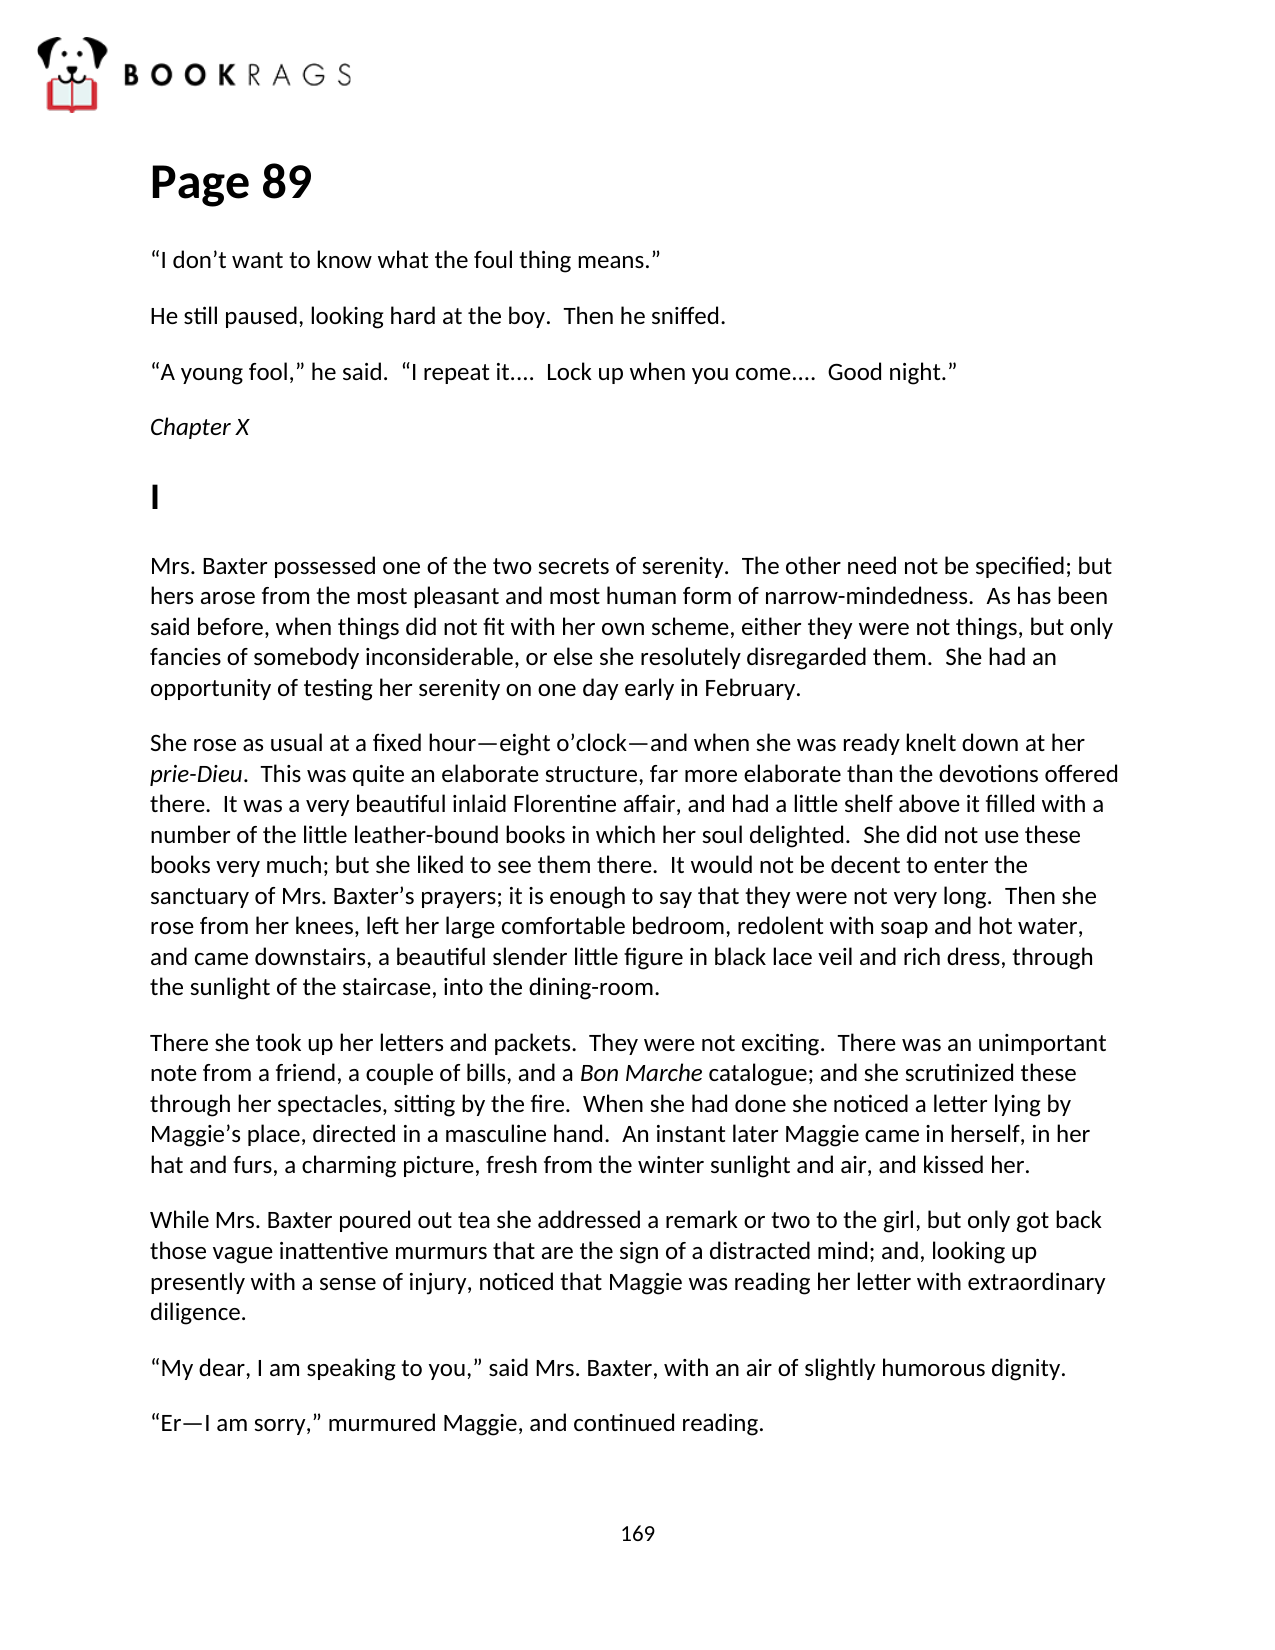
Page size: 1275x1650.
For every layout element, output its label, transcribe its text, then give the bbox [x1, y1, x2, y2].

text Page 89 [150, 150, 1125, 211]
text I [150, 473, 1125, 519]
text “My dear, I am speaking to you,” said Mrs. Baxter, with an air of slightly humorous dignity. [150, 1352, 1125, 1382]
text Chapter X [150, 411, 1125, 442]
text Mrs. Baxter possessed one of the two secrets of serenity. The other need not be specified; but hers arose from the most pleasant and most human form of narrow-mindedness. As has been said before, when things did not fit with her own scheme, either they were not things, but only fancies of somebody inconsiderable, or else she resolutely disregarded them. She had an opportunity of testing her serenity on one day early in February. [150, 550, 1125, 702]
text “I don’t want to know what the foul thing means.” [150, 244, 1125, 275]
text There she took up her letters and packets. They were not exciting. There was an unimportant note from a friend, a couple of bills, and a Bon Marche catalogue; and she scrutinized these through her spectacles, sitting by the fire. When she had done she noticed a letter lying by Maggie’s place, directed in a masculine hand. An instant later Maggie came in herself, in her hat and furs, a charming picture, fresh from the winter sunlight and air, and kissed her. [150, 1027, 1125, 1180]
text While Mrs. Baxter poured out tea she addressed a remark or two to the girl, but only got back those vague inattentive murmurs that are the sign of a distracted mind; and, looking up presently with a sense of injury, noticed that Maggie was reading her letter with extraordinary diligence. [150, 1205, 1125, 1327]
text She rose as usual at a fixed hour—­eight o’clock—­and when she was ready knelt down at her prie-Dieu. This was quite an elaborate structure, far more elaborate than the devotions offered there. It was a very beautiful inlaid Florentine affair, and had a little shelf above it filled with a number of the little leather-bound books in which her soul delighted. She did not use these books very much; but she liked to see them there. It would not be decent to enter the sanctuary of Mrs. Baxter’s prayers; it is enough to say that they were not very long. Then she rose from her knees, left her large comfortable bedroom, redolent with soap and hot water, and came downstairs, a beautiful slender little figure in black lace veil and rich dress, through the sunlight of the staircase, into the dining-room. [150, 727, 1125, 1002]
text “Er—­I am sorry,” murmured Maggie, and continued reading. [150, 1407, 1125, 1438]
text “A young fool,” he said. “I repeat it.... Lock up when you come.... Good night.” [150, 356, 1125, 386]
picture [37, 37, 351, 113]
text He still paused, looking hard at the boy. Then he sniffed. [150, 300, 1125, 331]
